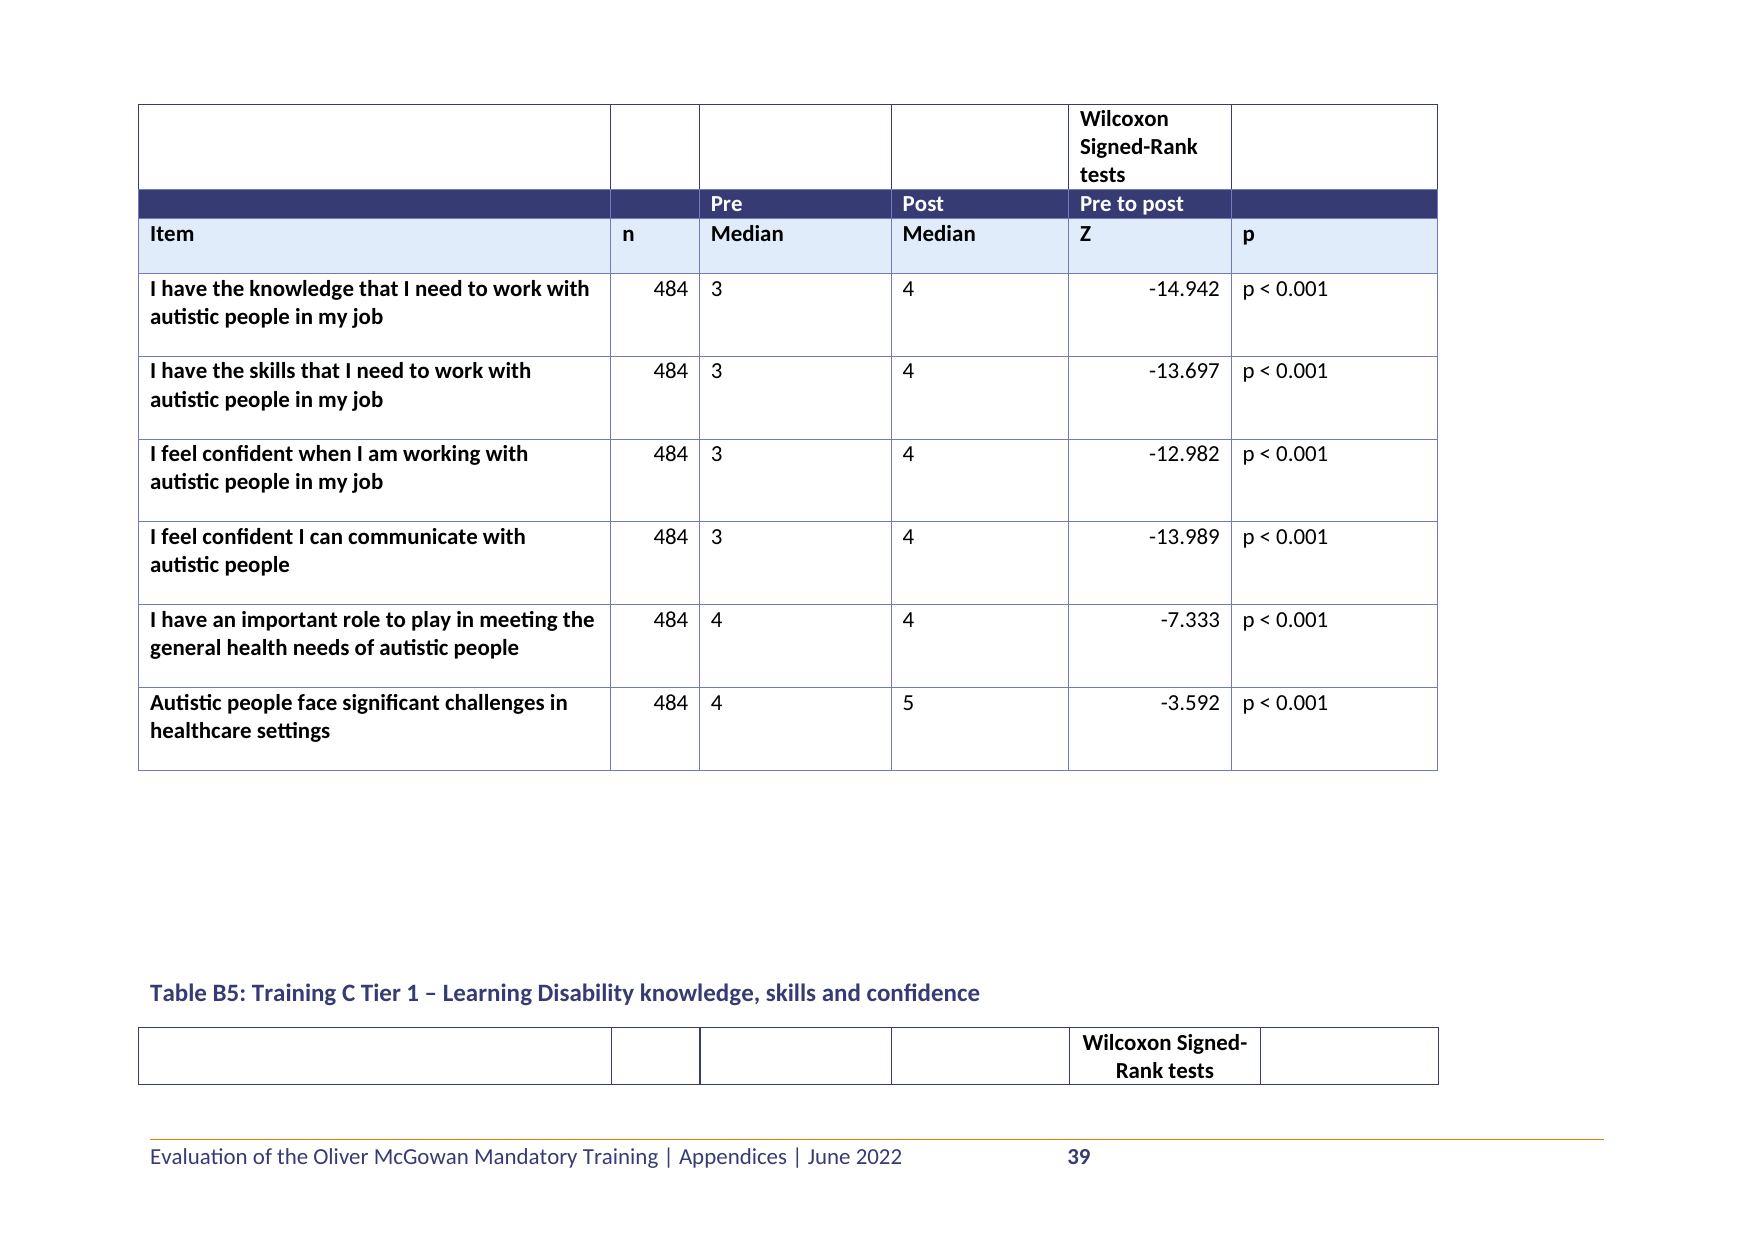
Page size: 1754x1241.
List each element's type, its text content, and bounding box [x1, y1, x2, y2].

table_cell Pre [700, 190, 891, 218]
table_cell -13.989 [1069, 522, 1231, 604]
table_cell Autistic people face significant challenges in healthcare settings [139, 688, 610, 770]
table_cell 5 [892, 688, 1068, 770]
table_cell 4 [700, 605, 891, 687]
table_cell p < 0.001 [1232, 605, 1437, 687]
table_cell [139, 190, 610, 218]
table_cell Median [892, 219, 1068, 273]
table_cell Median [700, 219, 891, 273]
table_cell -3.592 [1069, 688, 1231, 770]
table_cell 4 [892, 274, 1068, 356]
table_cell -7.333 [1069, 605, 1231, 687]
table_cell 4 [892, 605, 1068, 687]
table_cell Item [139, 219, 610, 273]
table_cell 484 [611, 440, 699, 521]
table_header [892, 105, 1068, 188]
table_cell I feel confident I can communicate with autistic people [139, 522, 610, 604]
table_cell 484 [611, 605, 699, 687]
table_cell I have the skills that I need to work with autistic people in my job [139, 357, 610, 438]
table_cell p < 0.001 [1232, 522, 1437, 604]
table_header Wilcoxon Signed-Rank tests [1070, 1028, 1260, 1084]
table_cell 484 [611, 274, 699, 356]
table_cell -14.942 [1069, 274, 1231, 356]
table_cell 484 [611, 522, 699, 604]
table_cell 4 [892, 522, 1068, 604]
table_cell p < 0.001 [1232, 440, 1437, 521]
table_cell 484 [611, 688, 699, 770]
table_cell p < 0.001 [1232, 357, 1437, 438]
table_cell 484 [611, 357, 699, 438]
table_cell -12.982 [1069, 440, 1231, 521]
table_cell Post [892, 190, 1068, 218]
table_cell [611, 190, 699, 218]
table_cell Z [1069, 219, 1231, 273]
table_header [1232, 105, 1437, 188]
table_header [139, 105, 610, 188]
table_header Wilcoxon Signed-Rank tests [1069, 105, 1231, 188]
text Table B5: Training C Tier 1 – Learning Disability knowledge, skills and confidence [150, 977, 1604, 1008]
table_cell Pre to post [1069, 190, 1231, 218]
table_cell -13.697 [1069, 357, 1231, 438]
table_cell 4 [892, 440, 1068, 521]
table_header [701, 1028, 891, 1084]
table_header [139, 1028, 611, 1084]
table_cell 3 [700, 522, 891, 604]
table_header [1261, 1028, 1438, 1084]
table_cell 3 [700, 357, 891, 438]
table_cell I have the knowledge that I need to work with autistic people in my job [139, 274, 610, 356]
table_header [612, 1028, 699, 1084]
table_cell 4 [892, 357, 1068, 438]
table_cell I feel confident when I am working with autistic people in my job [139, 440, 610, 521]
table_header [611, 105, 699, 188]
table_cell n [611, 219, 699, 273]
table_cell [1232, 190, 1437, 218]
table_cell 3 [700, 274, 891, 356]
table_header [892, 1028, 1069, 1084]
table_cell 3 [700, 440, 891, 521]
table_cell p < 0.001 [1232, 274, 1437, 356]
table_cell p < 0.001 [1232, 688, 1437, 770]
table_cell 4 [700, 688, 891, 770]
table_cell p [1232, 219, 1437, 273]
table_cell I have an important role to play in meeting the general health needs of autistic people [139, 605, 610, 687]
table_header [700, 105, 891, 188]
